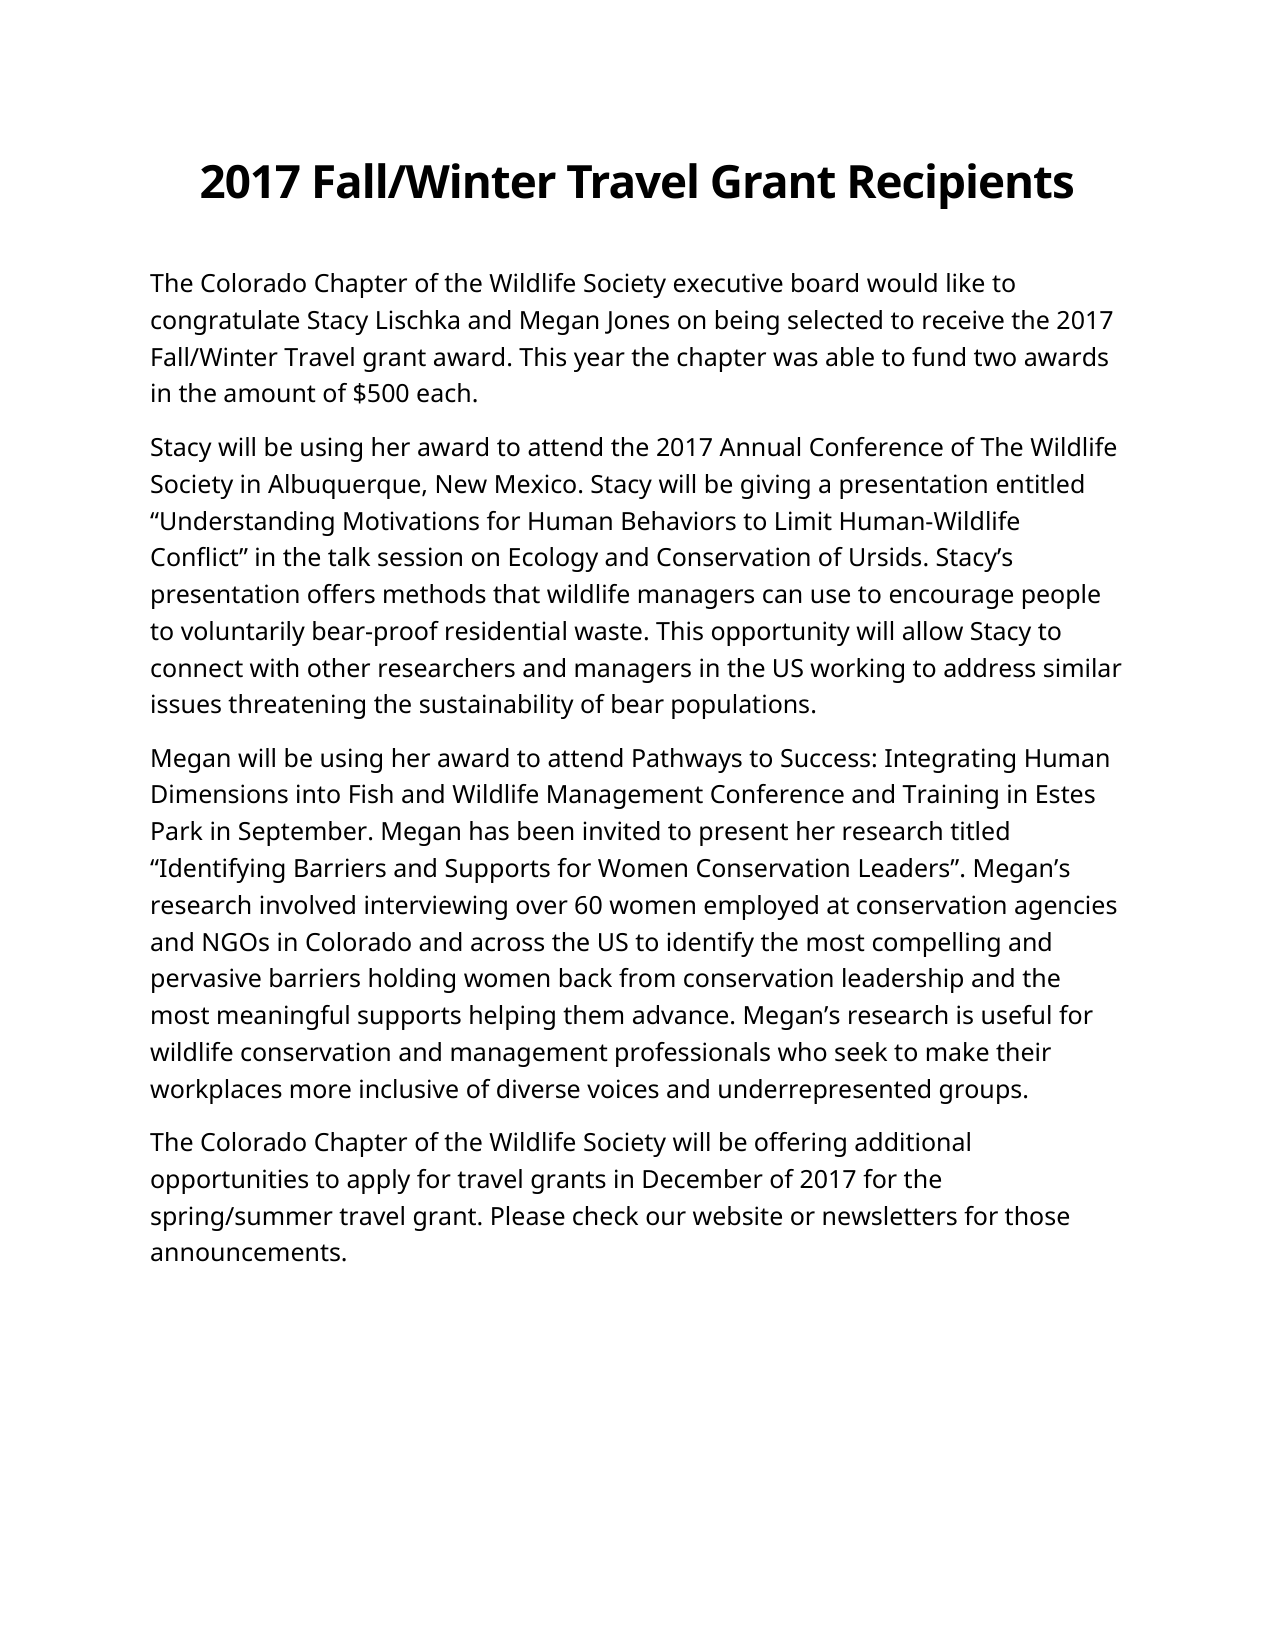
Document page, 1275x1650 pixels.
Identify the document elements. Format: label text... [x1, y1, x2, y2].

text The Colorado Chapter of the Wildlife Society will be offering additional opportunities to apply for travel grants in December of 2017 for the spring/summer travel grant. Please check our website or newsletters for those announcements. [150, 1125, 1125, 1269]
text Megan will be using her award to attend Pathways to Success: Integrating Human Dimensions into Fish and Wildlife Management Conference and Training in Estes Park in September. Megan has been invited to present her research titled “Identifying Barriers and Supports for Women Conservation Leaders”. Megan’s research involved interviewing over 60 women employed at conservation agencies and NGOs in Colorado and across the US to identify the most compelling and pervasive barriers holding women back from conservation leadership and the most meaningful supports helping them advance. Megan’s research is useful for wildlife conservation and management professionals who seek to make their workplaces more inclusive of diverse voices and underrepresented groups. [150, 740, 1125, 1105]
text Stacy will be using her award to attend the 2017 Annual Conference of The Wildlife Society in Albuquerque, New Mexico. Stacy will be giving a presentation entitled “Understanding Motivations for Human Behaviors to Limit Human-Wildlife Conflict” in the talk session on Ecology and Conservation of Ursids. Stacy’s presentation offers methods that wildlife managers can use to encourage people to voluntarily bear-proof residential waste. This opportunity will allow Stacy to connect with other researchers and managers in the US working to address similar issues threatening the sustainability of bear populations. [150, 429, 1125, 721]
text The Colorado Chapter of the Wildlife Society executive board would like to congratulate Stacy Lischka and Megan Jones on being selected to receive the 2017 Fall/Winter Travel grant award. This year the chapter was able to fund two awards in the amount of $500 each. [150, 266, 1125, 410]
title 2017 Fall/Winter Travel Grant Recipients [150, 150, 1125, 212]
